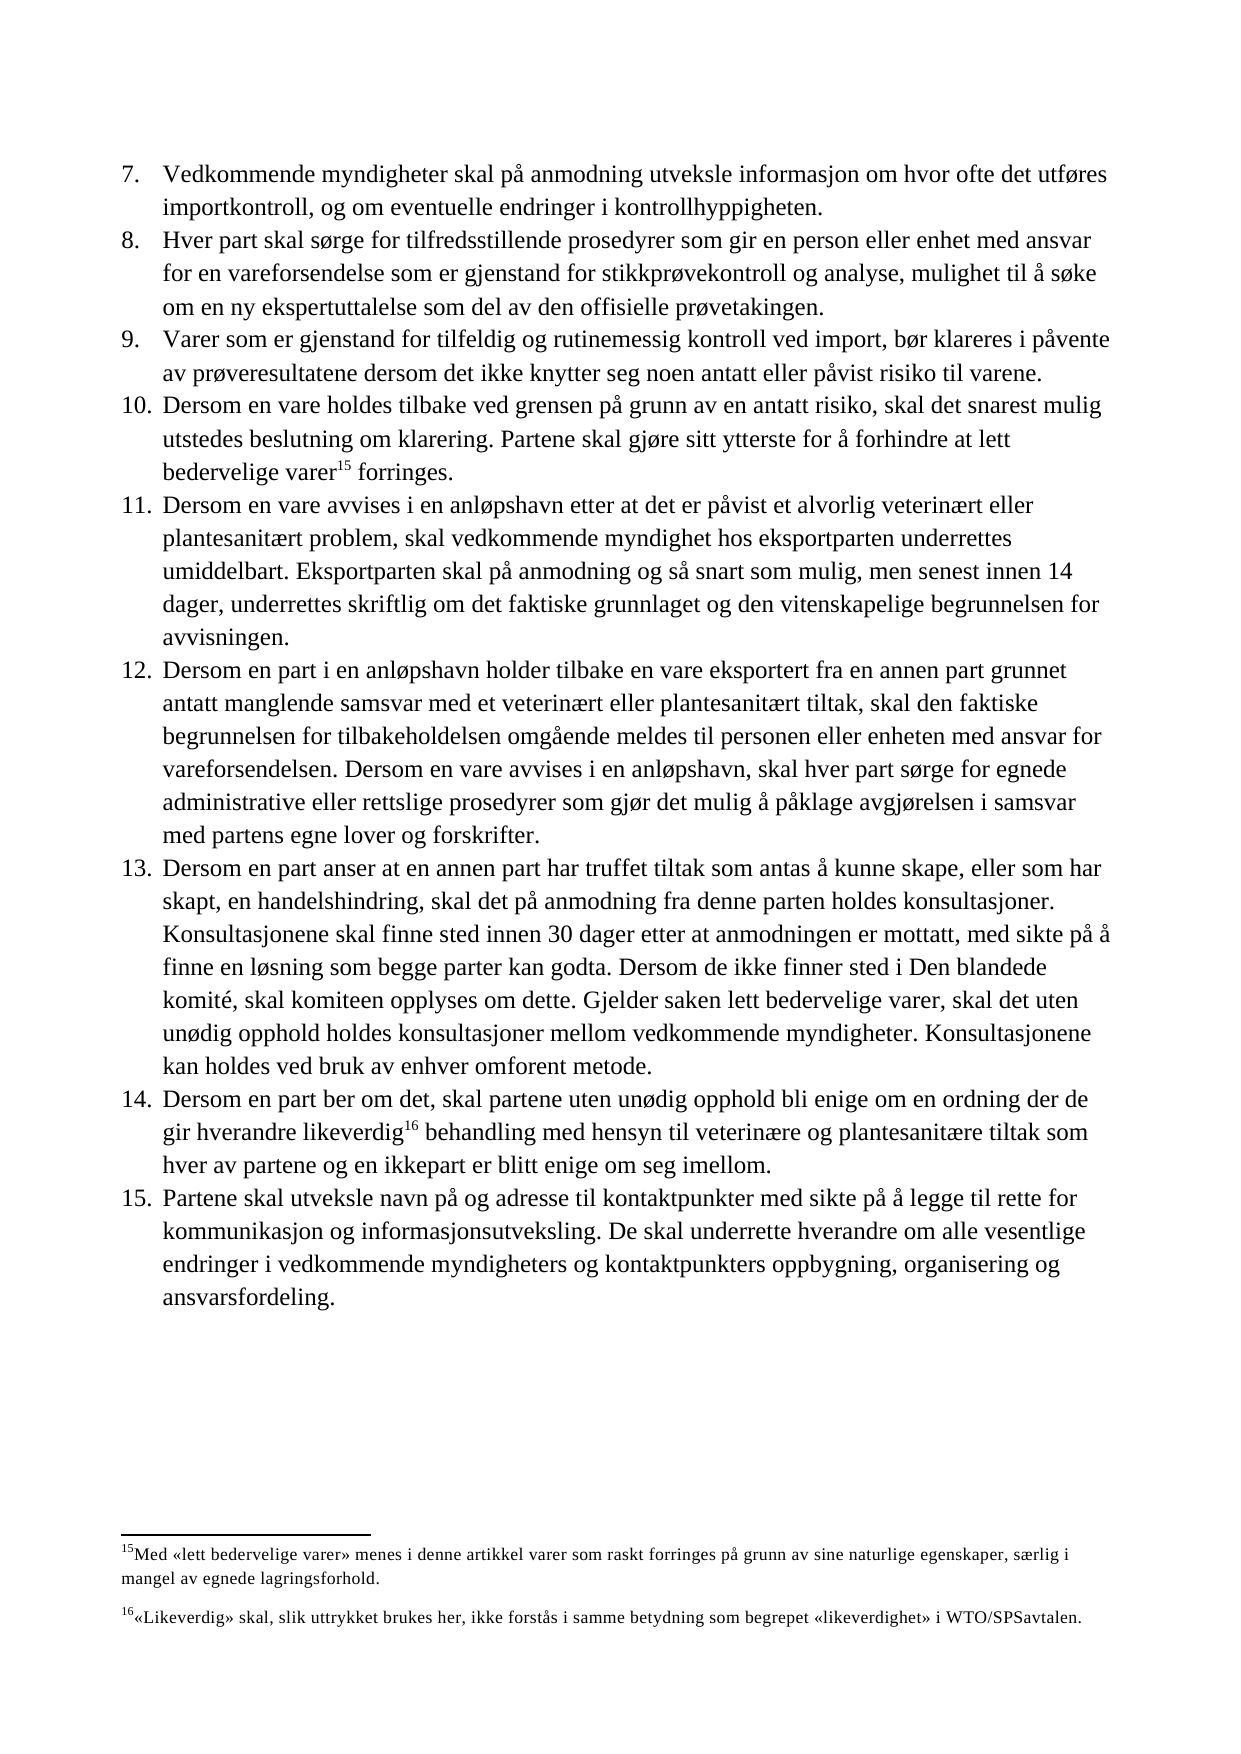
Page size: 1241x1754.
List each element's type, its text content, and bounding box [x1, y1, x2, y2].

list 14. Dersom en part ber om det, skal partene uten unødig opphold bli enige om en ordning der de gir hverandre likeverdig behandling med hensyn til veterinære og plantesanitære tiltak som hver av partene og en ikkepart er blitt enige om seg imellom. [121, 1084, 1119, 1179]
list 10. Dersom en vare holdes tilbake ved grensen på grunn av en antatt risiko, skal det snarest mulig utstedes beslutning om klarering. Partene skal gjøre sitt ytterste for å forhindre at lett bedervelige varer forringes. [121, 391, 1119, 485]
list 15. Partene skal utveksle navn på og adresse til kontaktpunkter med sikte på å legge til rette for kommunikasjon og informasjonsutveksling. De skal underrette hverandre om alle vesentlige endringer i vedkommende myndigheters og kontaktpunkters oppbygning, organisering og ansvarsfordeling. [121, 1183, 1119, 1311]
list 12. Dersom en part i en anløpshavn holder tilbake en vare eksportert fra en annen part grunnet antatt manglende samsvar med et veterinært eller plantesanitært tiltak, skal den faktiske begrunnelsen for tilbakeholdelsen omgående meldes til personen eller enheten med ansvar for vareforsendelsen. Dersom en vare avvises i en anløpshavn, skal hver part sørge for egnede administrative eller rettslige prosedyrer som gjør det mulig å påklage avgjørelsen i samsvar med partens egne lover og forskrifter. [121, 655, 1119, 849]
list 9. Varer som er gjenstand for tilfeldig og rutinemessig kontroll ved import, bør klareres i påvente av prøveresultatene dersom det ikke knytter seg noen antatt eller påvist risiko til varene. [121, 324, 1119, 386]
list 13. Dersom en part anser at en annen part har truffet tiltak som antas å kunne skape, eller som har skapt, en handelshindring, skal det på anmodning fra denne parten holdes konsultasjoner. Konsultasjonene skal finne sted innen 30 dager etter at anmodningen er mottatt, med sikte på å finne en løsning som begge parter kan godta. Dersom de ikke finner sted i Den blandede komité, skal komiteen opplyses om dette. Gjelder saken lett bedervelige varer, skal det uten unødig opphold holdes konsultasjoner mellom vedkommende myndigheter. Konsultasjonene kan holdes ved bruk av enhver omforent metode. [121, 853, 1119, 1080]
list 8. Hver part skal sørge for tilfredsstillende prosedyrer som gir en person eller enhet med ansvar for en vareforsendelse som er gjenstand for stikkprøvekontroll og analyse, mulighet til å søke om en ny ekspertuttalelse som del av den offisielle prøvetakingen. [121, 226, 1119, 320]
list 11. Dersom en vare avvises i en anløpshavn etter at det er påvist et alvorlig veterinært eller plantesanitært problem, skal vedkommende myndighet hos eksportparten underrettes umiddelbart. Eksportparten skal på anmodning og så snart som mulig, men senest innen 14 dager, underrettes skriftlig om det faktiske grunnlaget og den vitenskapelige begrunnelsen for avvisningen. [121, 490, 1119, 651]
list 7. Vedkommende myndigheter skal på anmodning utveksle informasjon om hvor ofte det utføres importkontroll, og om eventuelle endringer i kontrollhyppigheten. [121, 159, 1119, 221]
